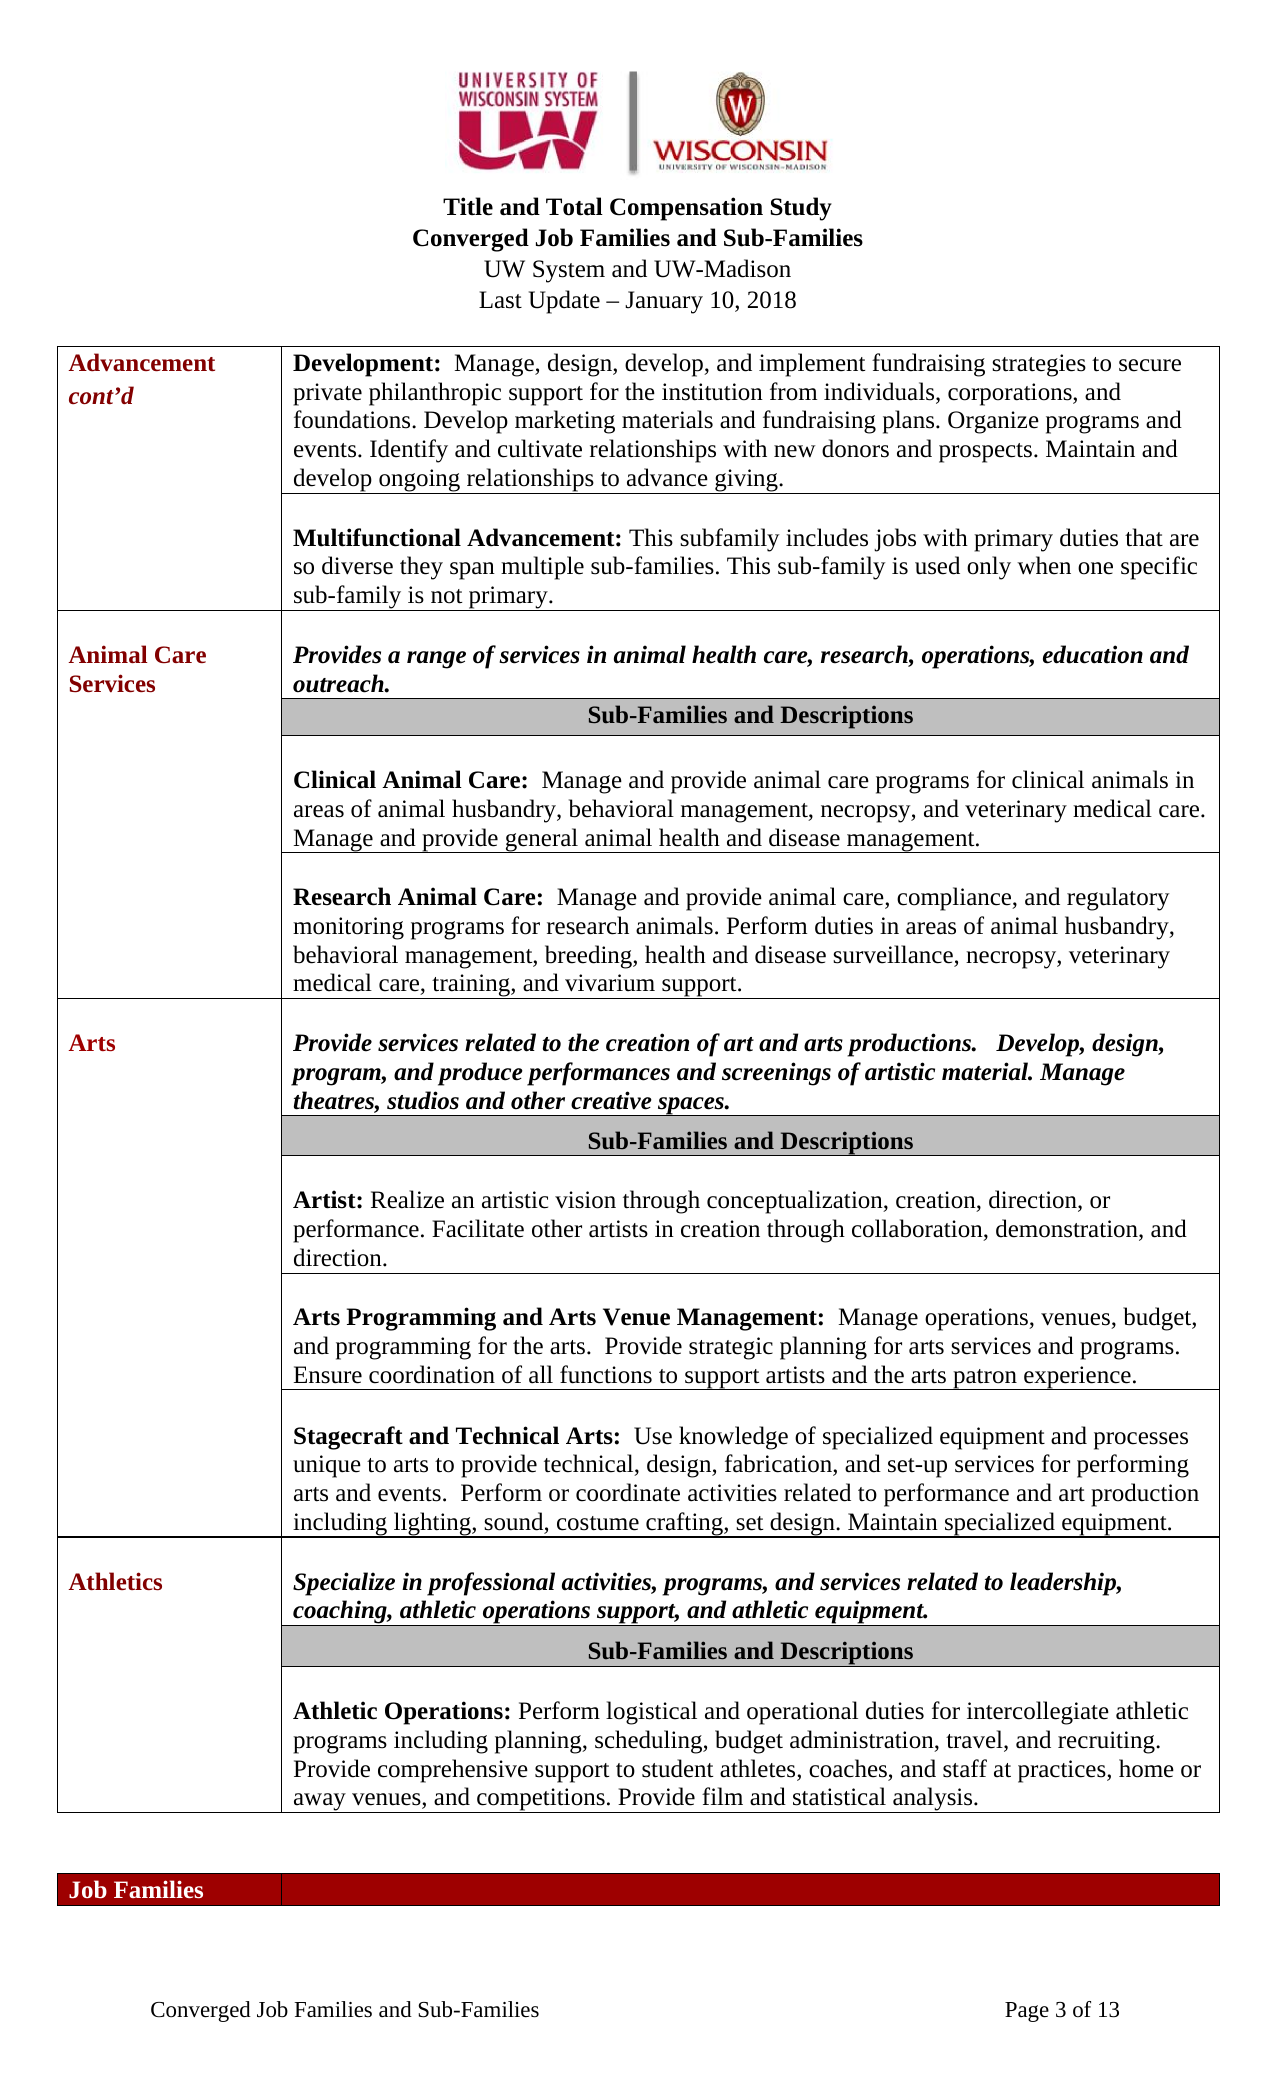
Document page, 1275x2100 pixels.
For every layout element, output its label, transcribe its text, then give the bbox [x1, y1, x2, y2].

table_cell Research Animal Care: Manage and provide animal care, compliance, and regulatory monitoring programs for research animals. Perform duties in areas of animal husbandry, behavioral management, breeding, health and disease surveillance, necropsy, veterinary medical care, training, and vivarium support. [282, 853, 1219, 998]
table_header Job Families [58, 1874, 281, 1905]
table_cell Provides a range of services in animal health care, research, operations, education and outreach. [282, 611, 1219, 698]
table_cell Clinical Animal Care: Manage and provide animal care programs for clinical animals in areas of animal husbandry, behavioral management, necropsy, and veterinary medical care. Manage and provide general animal health and disease management. [282, 736, 1219, 852]
table_cell Sub-Families and Descriptions [282, 1116, 1219, 1155]
table_cell Multifunctional Advancement: This subfamily includes jobs with primary duties that are so diverse they span multiple sub-families. This sub-family is used only when one specific sub-family is not primary. [282, 494, 1219, 610]
table_cell Sub-Families and Descriptions [282, 699, 1219, 735]
table_cell Animal Care Services [58, 611, 281, 998]
table_cell Arts Programming and Arts Venue Management: Manage operations, venues, budget, and programming for the arts. Provide strategic planning for arts services and programs. Ensure coordination of all functions to support artists and the arts patron experience. [282, 1274, 1219, 1389]
table_cell Advancement cont’d [58, 347, 281, 610]
table_cell Stagecraft and Technical Arts: Use knowledge of specialized equipment and processes unique to arts to provide technical, design, fabrication, and set-up services for performing arts and events. Perform or coordinate activities related to performance and art production including lighting, sound, costume crafting, set design. Maintain specialized equipment. [282, 1390, 1219, 1536]
table_cell Specialize in professional activities, programs, and services related to leadership, coaching, athletic operations support, and athletic equipment. [282, 1538, 1219, 1625]
table_cell Sub-Families and Descriptions [282, 1626, 1219, 1666]
table_cell Provide services related to the creation of art and arts productions. Develop, design, program, and produce performances and screenings of artistic material. Manage theatres, studios and other creative spaces. [282, 999, 1219, 1115]
table_cell Artist: Realize an artistic vision through conceptualization, creation, direction, or performance. Facilitate other artists in creation through collaboration, demonstration, and direction. [282, 1156, 1219, 1272]
table_header [282, 1874, 1219, 1905]
picture [444, 54, 844, 180]
table_cell Arts [58, 999, 281, 1536]
table_cell Athletics [58, 1538, 281, 1812]
table_cell Athletic Operations: Perform logistical and operational duties for intercollegiate athletic programs including planning, scheduling, budget administration, travel, and recruiting. Provide comprehensive support to student athletes, coaches, and staff at practices, home or away venues, and competitions. Provide film and statistical analysis. [282, 1667, 1219, 1812]
